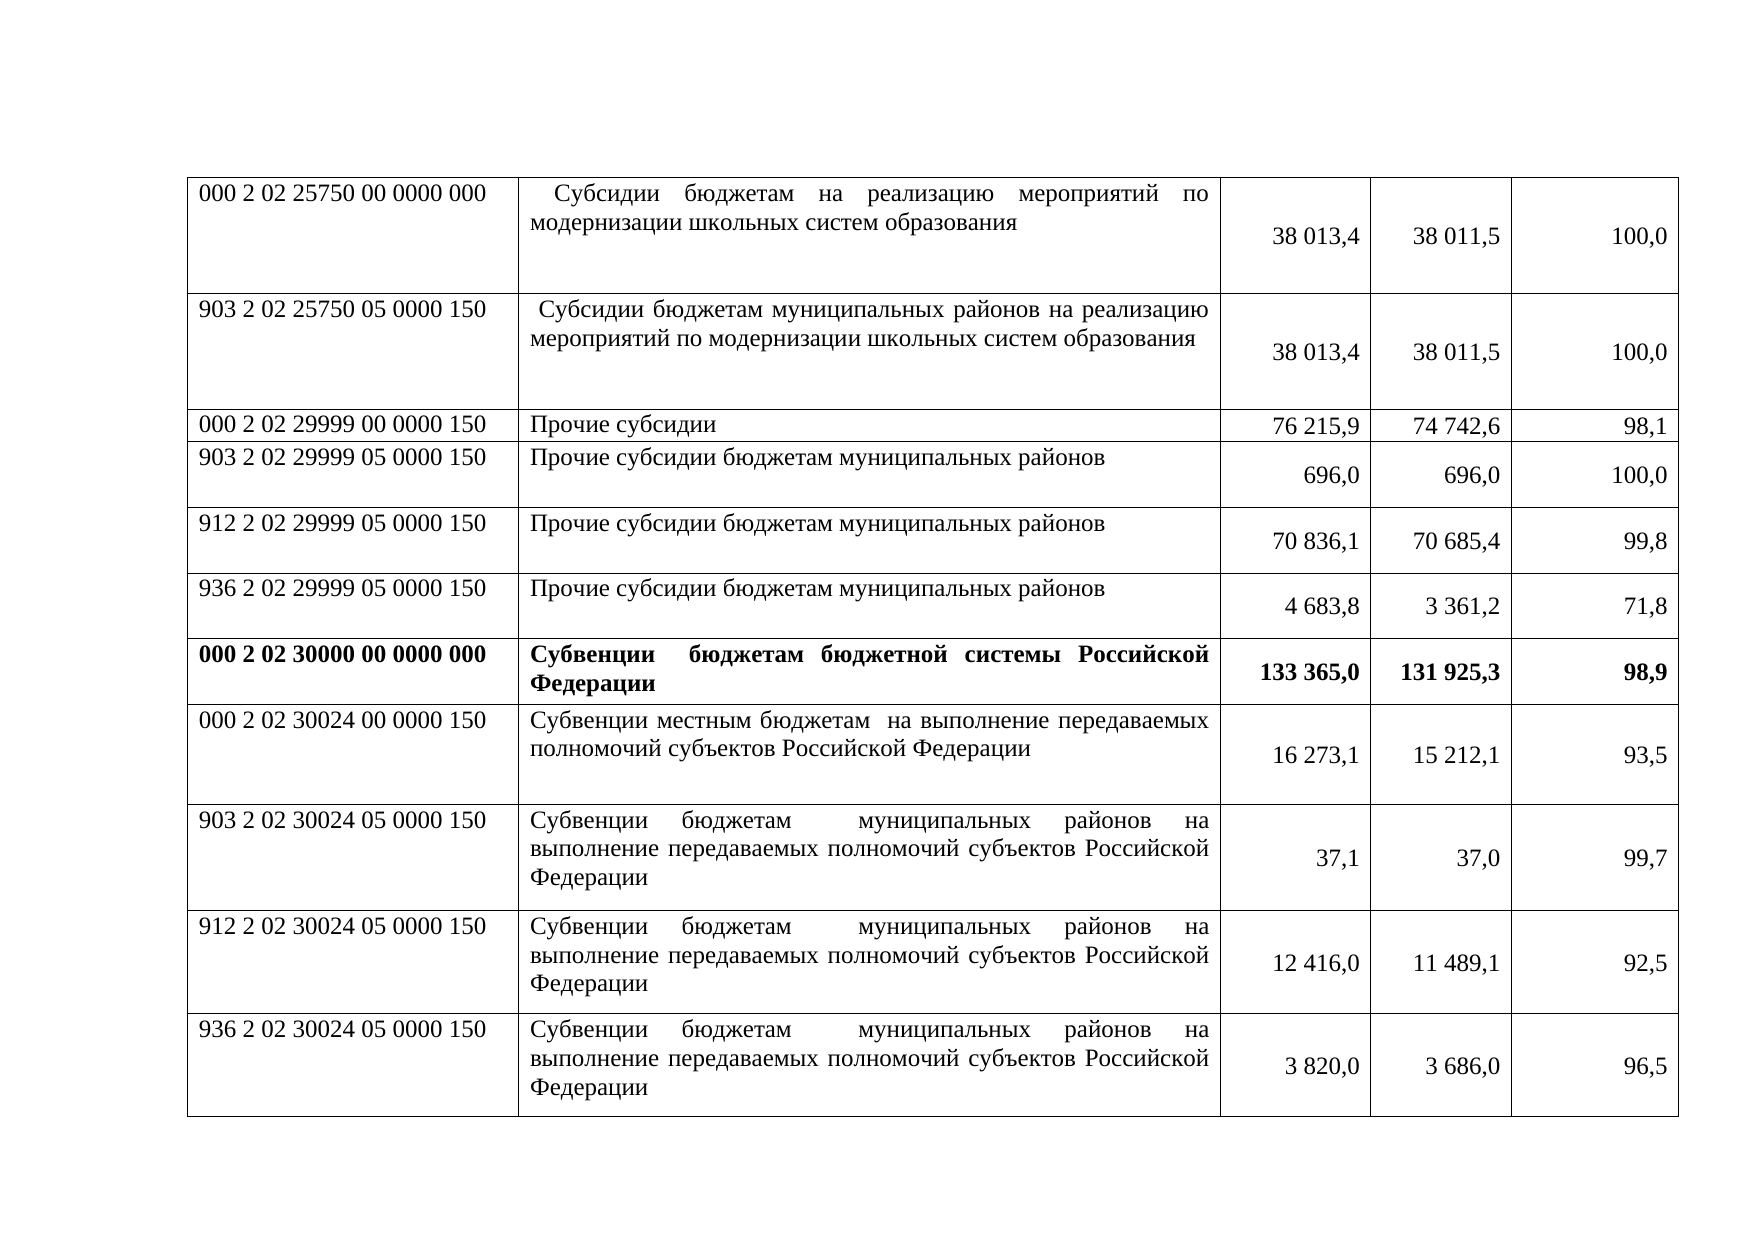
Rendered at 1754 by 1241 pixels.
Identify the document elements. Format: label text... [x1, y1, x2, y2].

table_cell Субвенции местным бюджетам на выполнение передаваемых полномочий субъектов Российской Федерации [519, 705, 1220, 804]
table_cell Прочие субсидии бюджетам муниципальных районов [519, 442, 1220, 507]
table_cell 71,8 [1512, 574, 1678, 638]
table_cell 131 925,3 [1371, 639, 1511, 704]
table_cell Субвенции бюджетам муниципальных районов на выполнение передаваемых полномочий субъектов Российской Федерации [519, 805, 1220, 910]
table_cell 100,0 [1512, 178, 1678, 293]
table_cell 696,0 [1371, 442, 1511, 507]
table_cell 000 2 02 30024 00 0000 150 [188, 705, 518, 804]
table_cell 92,5 [1512, 911, 1678, 1013]
table_cell 912 2 02 30024 05 0000 150 [188, 911, 518, 1013]
table_cell 903 2 02 30024 05 0000 150 [188, 805, 518, 910]
table_cell 12 416,0 [1221, 911, 1370, 1013]
table_cell 133 365,0 [1221, 639, 1370, 704]
table_cell 3 820,0 [1221, 1014, 1370, 1116]
table_cell Субвенции бюджетам бюджетной системы Российской Федерации [519, 639, 1220, 704]
table_cell Субсидии бюджетам муниципальных районов на реализацию мероприятий по модернизации школьных систем образования [519, 294, 1220, 408]
table_cell 38 011,5 [1371, 294, 1511, 408]
table_cell 76 215,9 [1221, 410, 1370, 441]
table_cell 93,5 [1512, 705, 1678, 804]
table_cell 16 273,1 [1221, 705, 1370, 804]
table_cell Субсидии бюджетам на реализацию мероприятий по модернизации школьных систем образования [519, 178, 1220, 293]
table_cell 936 2 02 29999 05 0000 150 [188, 574, 518, 638]
table_cell 100,0 [1512, 294, 1678, 408]
table_cell 38 013,4 [1221, 178, 1370, 293]
table_cell Прочие субсидии бюджетам муниципальных районов [519, 574, 1220, 638]
table_cell 38 011,5 [1371, 178, 1511, 293]
table_cell 99,8 [1512, 508, 1678, 572]
table_cell 903 2 02 25750 05 0000 150 [188, 294, 518, 408]
table_cell 37,1 [1221, 805, 1370, 910]
table_cell 936 2 02 30024 05 0000 150 [188, 1014, 518, 1116]
table_cell 98,1 [1512, 410, 1678, 441]
table_cell 98,9 [1512, 639, 1678, 704]
table_cell 15 212,1 [1371, 705, 1511, 804]
table_cell 70 685,4 [1371, 508, 1511, 572]
table_cell Прочие субсидии [519, 410, 1220, 441]
table_cell 000 2 02 29999 00 0000 150 [188, 410, 518, 441]
table_cell Субвенции бюджетам муниципальных районов на выполнение передаваемых полномочий субъектов Российской Федерации [519, 911, 1220, 1013]
table_cell 903 2 02 29999 05 0000 150 [188, 442, 518, 507]
table_cell 74 742,6 [1371, 410, 1511, 441]
table_cell 3 361,2 [1371, 574, 1511, 638]
table_cell 4 683,8 [1221, 574, 1370, 638]
table_cell 11 489,1 [1371, 911, 1511, 1013]
table_cell 000 2 02 25750 00 0000 000 [188, 178, 518, 293]
table_cell 37,0 [1371, 805, 1511, 910]
table_cell 100,0 [1512, 442, 1678, 507]
table_cell 000 2 02 30000 00 0000 000 [188, 639, 518, 704]
table_cell 99,7 [1512, 805, 1678, 910]
table_cell 96,5 [1512, 1014, 1678, 1116]
table_cell 912 2 02 29999 05 0000 150 [188, 508, 518, 572]
table_cell 70 836,1 [1221, 508, 1370, 572]
table_cell Прочие субсидии бюджетам муниципальных районов [519, 508, 1220, 572]
table_cell 3 686,0 [1371, 1014, 1511, 1116]
table_cell 38 013,4 [1221, 294, 1370, 408]
table_cell Субвенции бюджетам муниципальных районов на выполнение передаваемых полномочий субъектов Российской Федерации [519, 1014, 1220, 1116]
table_cell 696,0 [1221, 442, 1370, 507]
